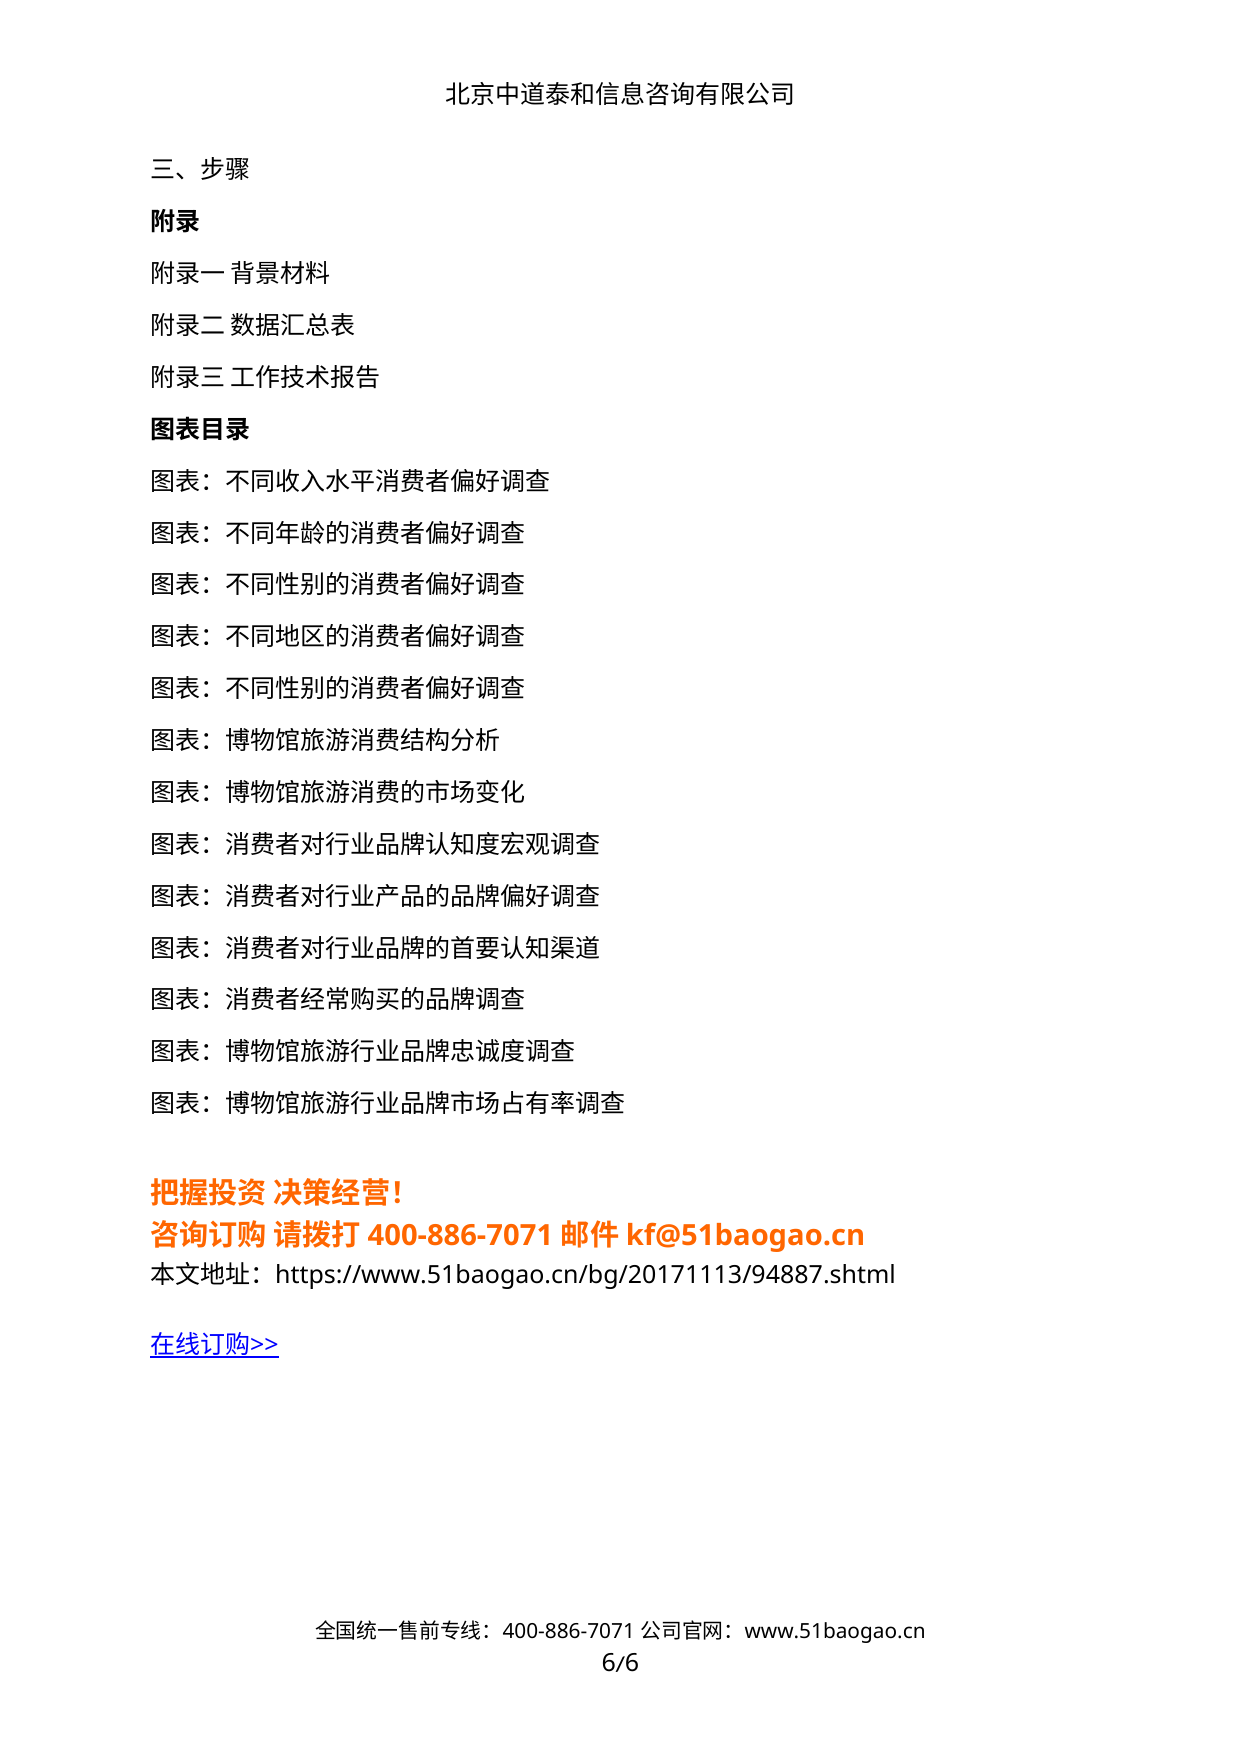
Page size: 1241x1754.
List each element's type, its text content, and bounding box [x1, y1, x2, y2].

text 附录三 工作技术报告 [150, 357, 1090, 394]
text 三、步骤 [150, 150, 1090, 186]
text 图表：消费者对行业品牌的首要认知渠道 [150, 928, 1090, 964]
text 把握投资 决策经营！咨询订购 请拨打 400-886-7071 邮件 kf@51baogao.cn本文地址：https://www.51baogao.cn/bg/20171113/94887.shtml [150, 1136, 1090, 1291]
text 附录 [150, 202, 1090, 238]
text 图表：博物馆旅游消费结构分析 [150, 721, 1090, 757]
text 图表：不同地区的消费者偏好调查 [150, 617, 1090, 653]
text 图表：博物馆旅游行业品牌市场占有率调查 [150, 1084, 1090, 1120]
text 图表：不同性别的消费者偏好调查 [150, 565, 1090, 601]
text 附录二 数据汇总表 [150, 306, 1090, 342]
text 图表：博物馆旅游行业品牌忠诚度调查 [150, 1032, 1090, 1068]
text 图表：不同收入水平消费者偏好调查 [150, 461, 1090, 497]
text 图表：消费者经常购买的品牌调查 [150, 980, 1090, 1016]
text 在线订购>> [150, 1291, 1090, 1361]
text 附录一 背景材料 [150, 254, 1090, 290]
text 图表：不同性别的消费者偏好调查 [150, 669, 1090, 705]
text 图表：消费者对行业产品的品牌偏好调查 [150, 876, 1090, 912]
text 图表：不同年龄的消费者偏好调查 [150, 513, 1090, 549]
text 图表目录 [150, 409, 1090, 446]
text 图表：博物馆旅游消费的市场变化 [150, 772, 1090, 809]
text 图表：消费者对行业品牌认知度宏观调查 [150, 824, 1090, 861]
